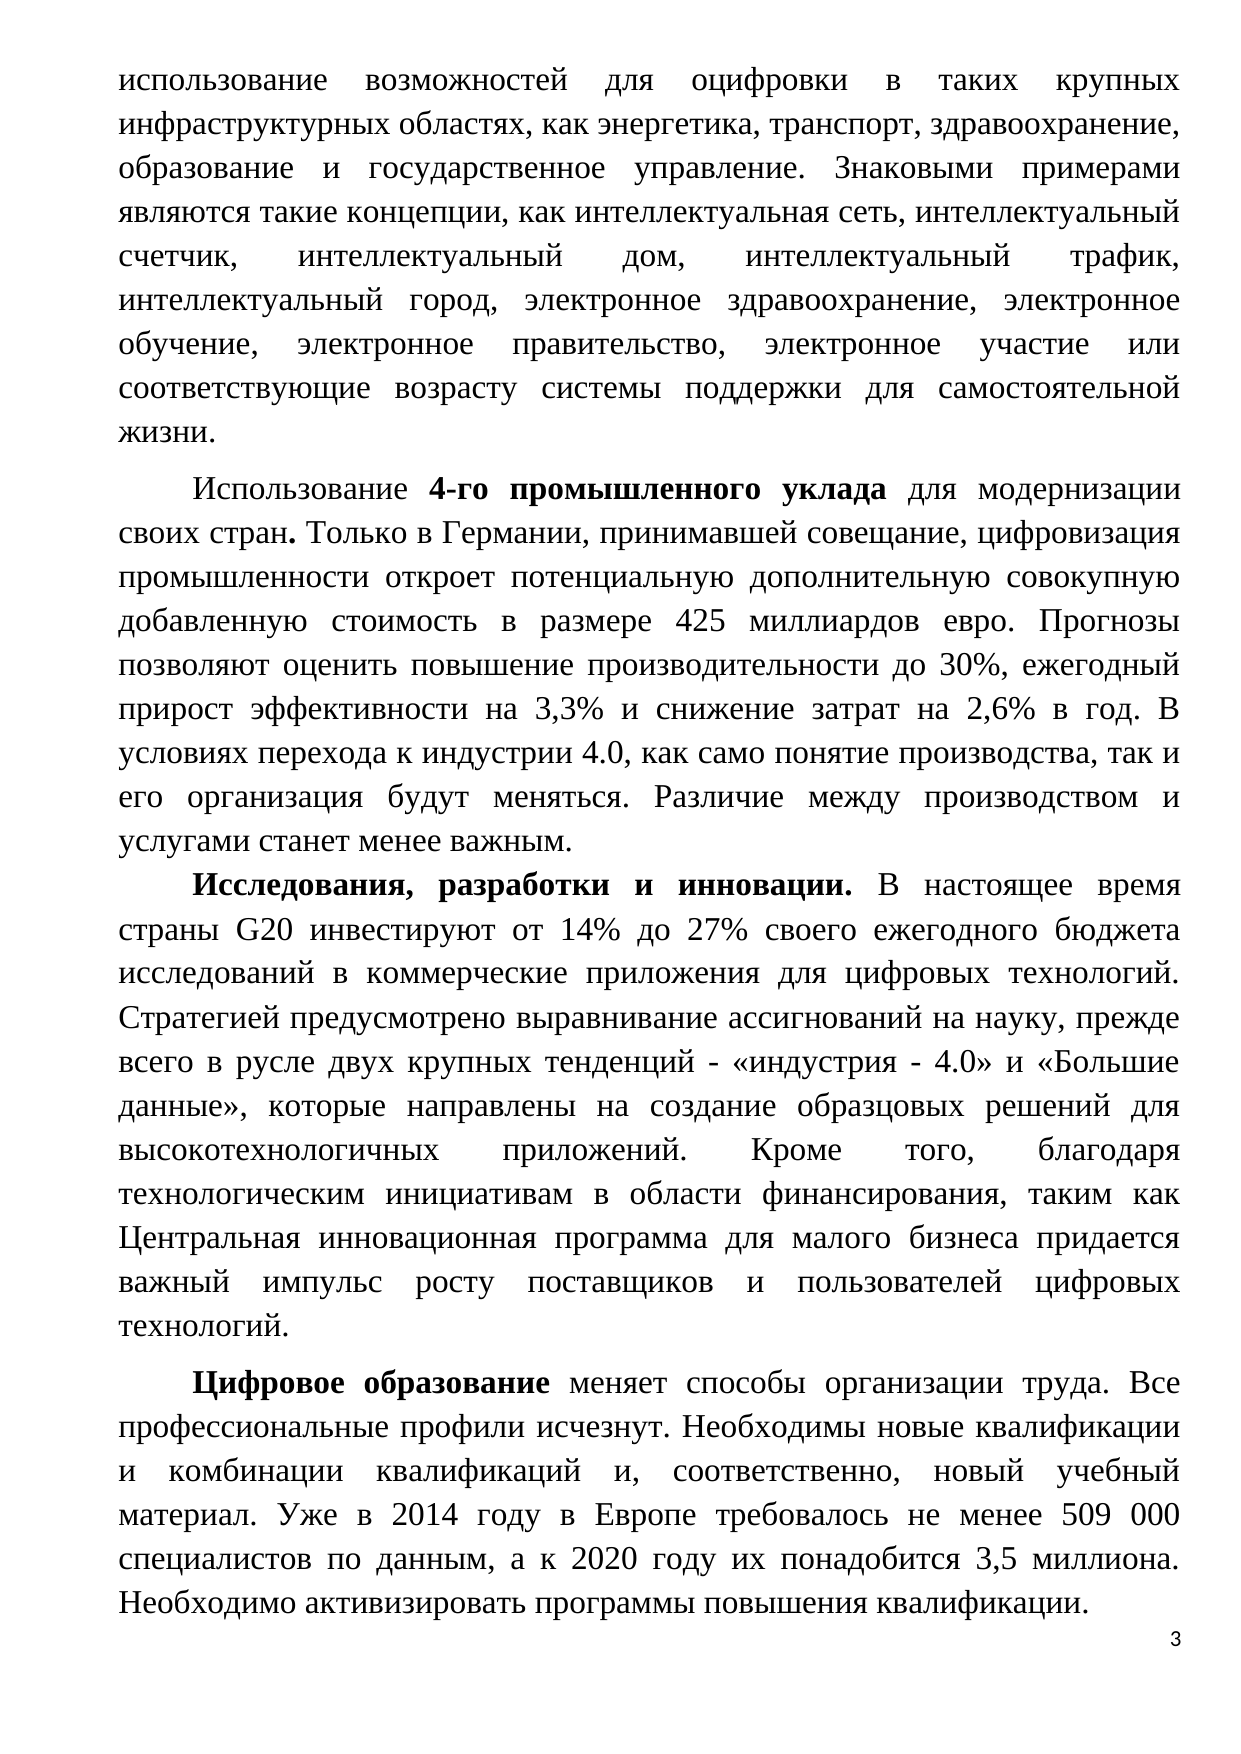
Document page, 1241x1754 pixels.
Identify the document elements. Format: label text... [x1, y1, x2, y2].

text Цифровое образование меняет способы организации труда. Все профессиональные профили исчезнут. Необходимы новые квалификации и комбинации квалификаций и, соответственно, новый учебный материал. Уже в 2014 году в Европе требовалось не менее 509 000 специалистов по данным, а к 2020 году их понадобится 3,5 миллиона. Необходимо активизировать программы повышения квалификации. [118, 1362, 1181, 1621]
text Использование 4-го промышленного уклада для модернизации своих стран. Только в Германии, принимавшей совещание, цифровизация промышленности откроет потенциальную дополнительную совокупную добавленную стоимость в размере 425 миллиардов евро. Прогнозы позволяют оценить повышение производительности до 30%, ежегодный прирост эффективности на 3,3% и снижение затрат на 2,6% в год. В условиях перехода к индустрии 4.0, как само понятие производства, так и его организация будут меняться. Различие между производством и услугами станет менее важным. [118, 468, 1181, 859]
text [118, 59, 1181, 450]
text Исследования, разработки и инновации. В настоящее время страны G20 инвестируют от 14% до 27% своего ежегодного бюджета исследований в коммерческие приложения для цифровых технологий. Стратегией предусмотрено выравнивание ассигнований на науку, прежде всего в русле двух крупных тенденций - «индустрия - 4.0» и «Большие данные», которые направлены на создание образцовых решений для высокотехнологичных приложений. Кроме того, благодаря технологическим инициативам в области финансирования, таким как Центральная инновационная программа для малого бизнеса придается важный импульс росту поставщиков и пользователей цифровых технологий. [118, 865, 1181, 1344]
